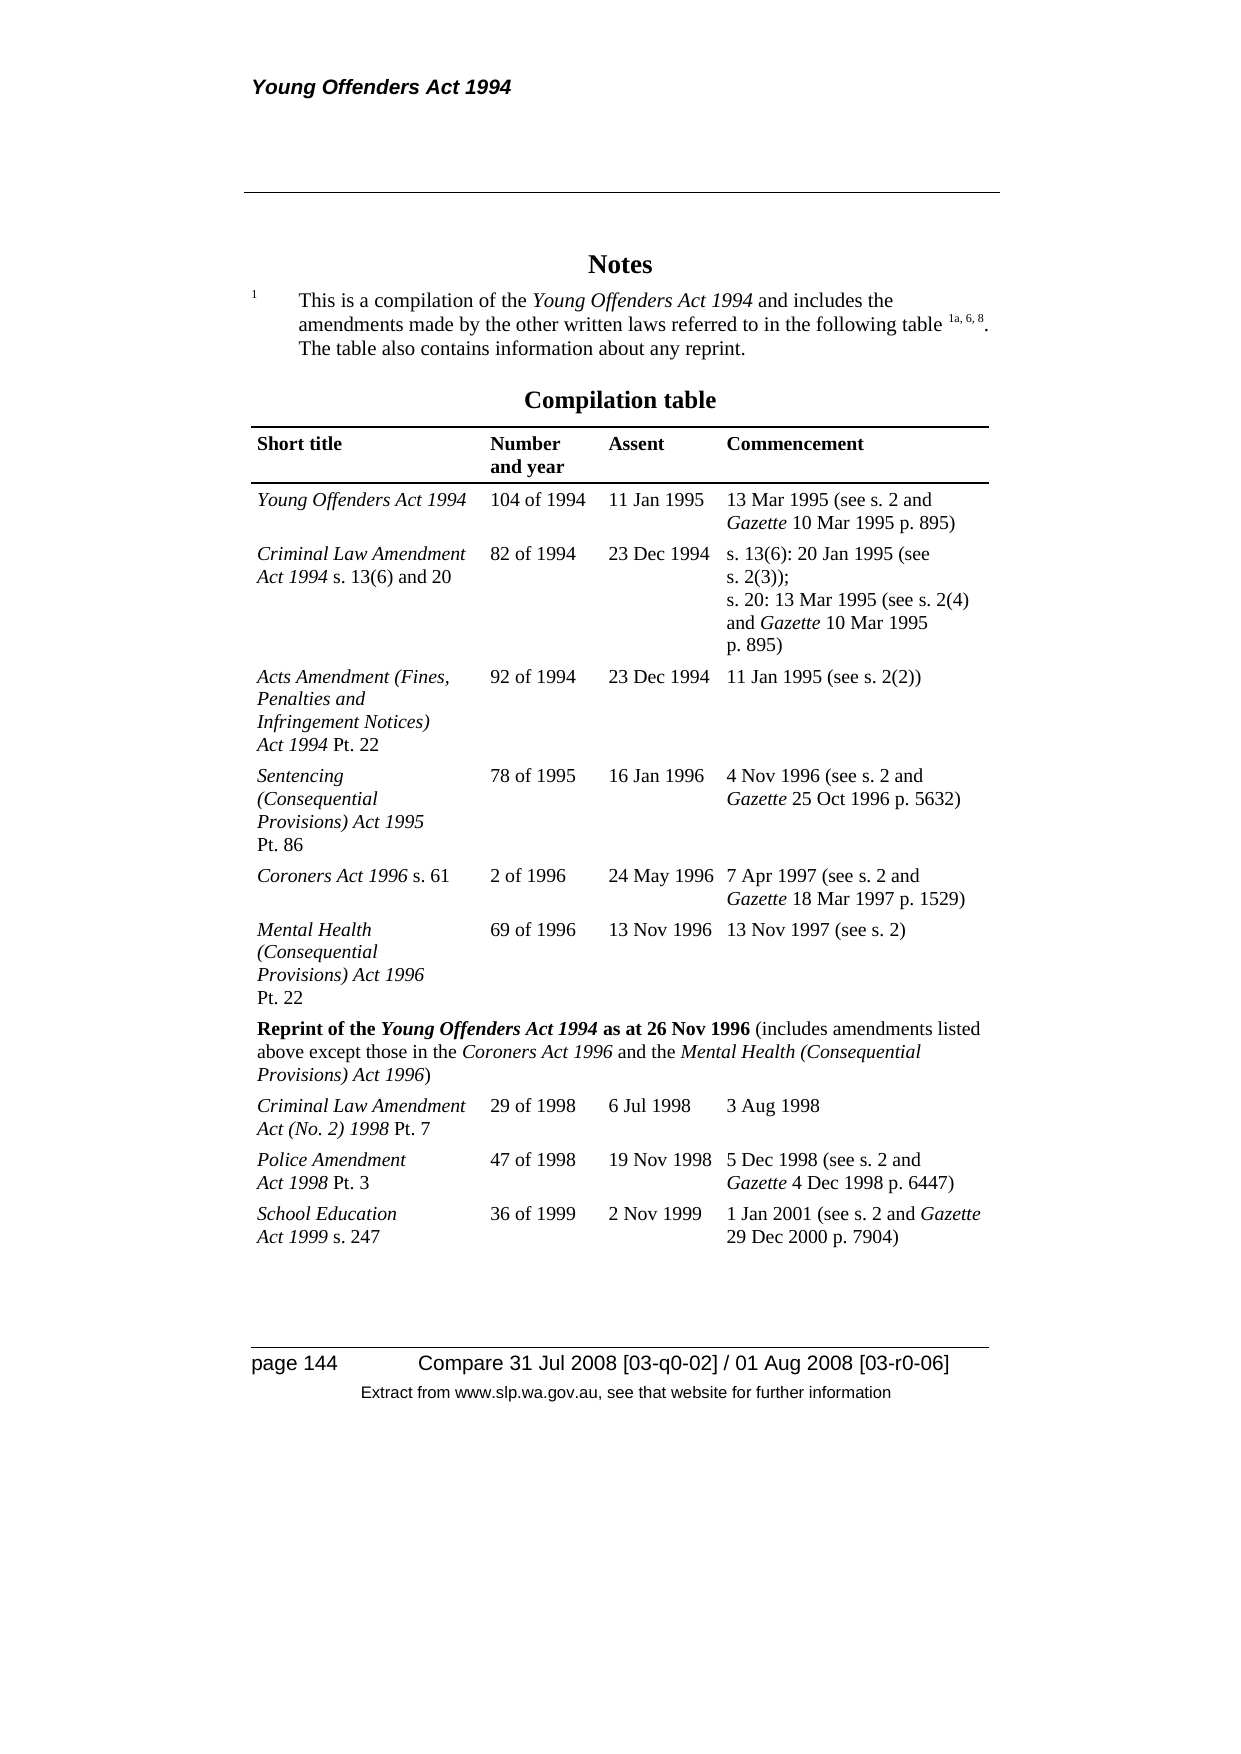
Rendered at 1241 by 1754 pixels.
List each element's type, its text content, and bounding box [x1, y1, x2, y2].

table_cell 5 Dec 1998 (see s. 2 and Gazette 4 Dec 1998 p. 6447) [721, 1144, 988, 1198]
table_cell 3 Aug 1998 [721, 1090, 988, 1144]
table_cell Sentencing (Consequential Provisions) Act 1995 Pt. 86 [251, 760, 484, 859]
table_header Commencement [721, 428, 988, 482]
table_cell Reprint of the Young Offenders Act 1994 as at 26 Nov 1996 (includes amendments listed above except those in the Coroners Act 1996 and the Mental Health (Consequential Provisions) Act 1996) [251, 1013, 988, 1090]
subtitle Notes [251, 248, 989, 279]
table_header Short title [251, 428, 484, 482]
table_cell 11 Jan 1995 (see s. 2(2)) [721, 660, 988, 760]
table_cell 82 of 1994 [484, 538, 602, 660]
table_cell School Education Act 1999 s. 247 [251, 1198, 484, 1252]
table_cell Coroners Act 1996 s. 61 [251, 860, 484, 913]
table_cell Acts Amendment (Fines, Penalties and Infringement Notices) Act 1994 Pt. 22 [251, 660, 484, 760]
table_cell 19 Nov 1998 [603, 1144, 721, 1198]
table_cell Criminal Law Amendment Act (No. 2) 1998 Pt. 7 [251, 1090, 484, 1144]
table_cell 13 Mar 1995 (see s. 2 and Gazette 10 Mar 1995 p. 895) [721, 484, 988, 538]
table_cell 23 Dec 1994 [603, 538, 721, 660]
table_cell Mental Health (Consequential Provisions) Act 1996 Pt. 22 [251, 914, 484, 1013]
table_cell 47 of 1998 [484, 1144, 602, 1198]
table_header Assent [603, 428, 721, 482]
table_cell 29 of 1998 [484, 1090, 602, 1144]
table_cell 4 Nov 1996 (see s. 2 and Gazette 25 Oct 1996 p. 5632) [721, 760, 988, 859]
table_cell Police Amendment Act 1998 Pt. 3 [251, 1144, 484, 1198]
table_cell 11 Jan 1995 [603, 484, 721, 538]
table_cell s. 13(6): 20 Jan 1995 (see s. 2(3)); s. 20: 13 Mar 1995 (see s. 2(4) and Gazette 10 Mar 1995 p. 895) [721, 538, 988, 660]
table_cell 2 of 1996 [484, 860, 602, 913]
table_cell 13 Nov 1997 (see s. 2) [721, 914, 988, 1013]
table_header Number and year [484, 428, 602, 482]
table_cell 6 Jul 1998 [603, 1090, 721, 1144]
text 1 This is a compilation of the Young Offenders Act 1994 and includes the amendments made by the other written laws referred to in the following table 1a, 6, 8. The table also contains information about any reprint. [251, 287, 989, 360]
table_cell 36 of 1999 [484, 1198, 602, 1252]
table_cell 23 Dec 1994 [603, 660, 721, 760]
table_cell 16 Jan 1996 [603, 760, 721, 859]
table_cell 69 of 1996 [484, 914, 602, 1013]
table_cell 24 May 1996 [603, 860, 721, 913]
table_cell 2 Nov 1999 [603, 1198, 721, 1252]
table_cell 7 Apr 1997 (see s. 2 and Gazette 18 Mar 1997 p. 1529) [721, 860, 988, 913]
table_cell 1 Jan 2001 (see s. 2 and Gazette 29 Dec 2000 p. 7904) [721, 1198, 988, 1252]
table_cell 104 of 1994 [484, 484, 602, 538]
table_cell Criminal Law Amendment Act 1994 s. 13(6) and 20 [251, 538, 484, 660]
table_cell 92 of 1994 [484, 660, 602, 760]
table_cell 13 Nov 1996 [603, 914, 721, 1013]
table_cell Young Offenders Act 1994 [251, 484, 484, 538]
subtitle Compilation table [251, 385, 989, 413]
table_cell 78 of 1995 [484, 760, 602, 859]
